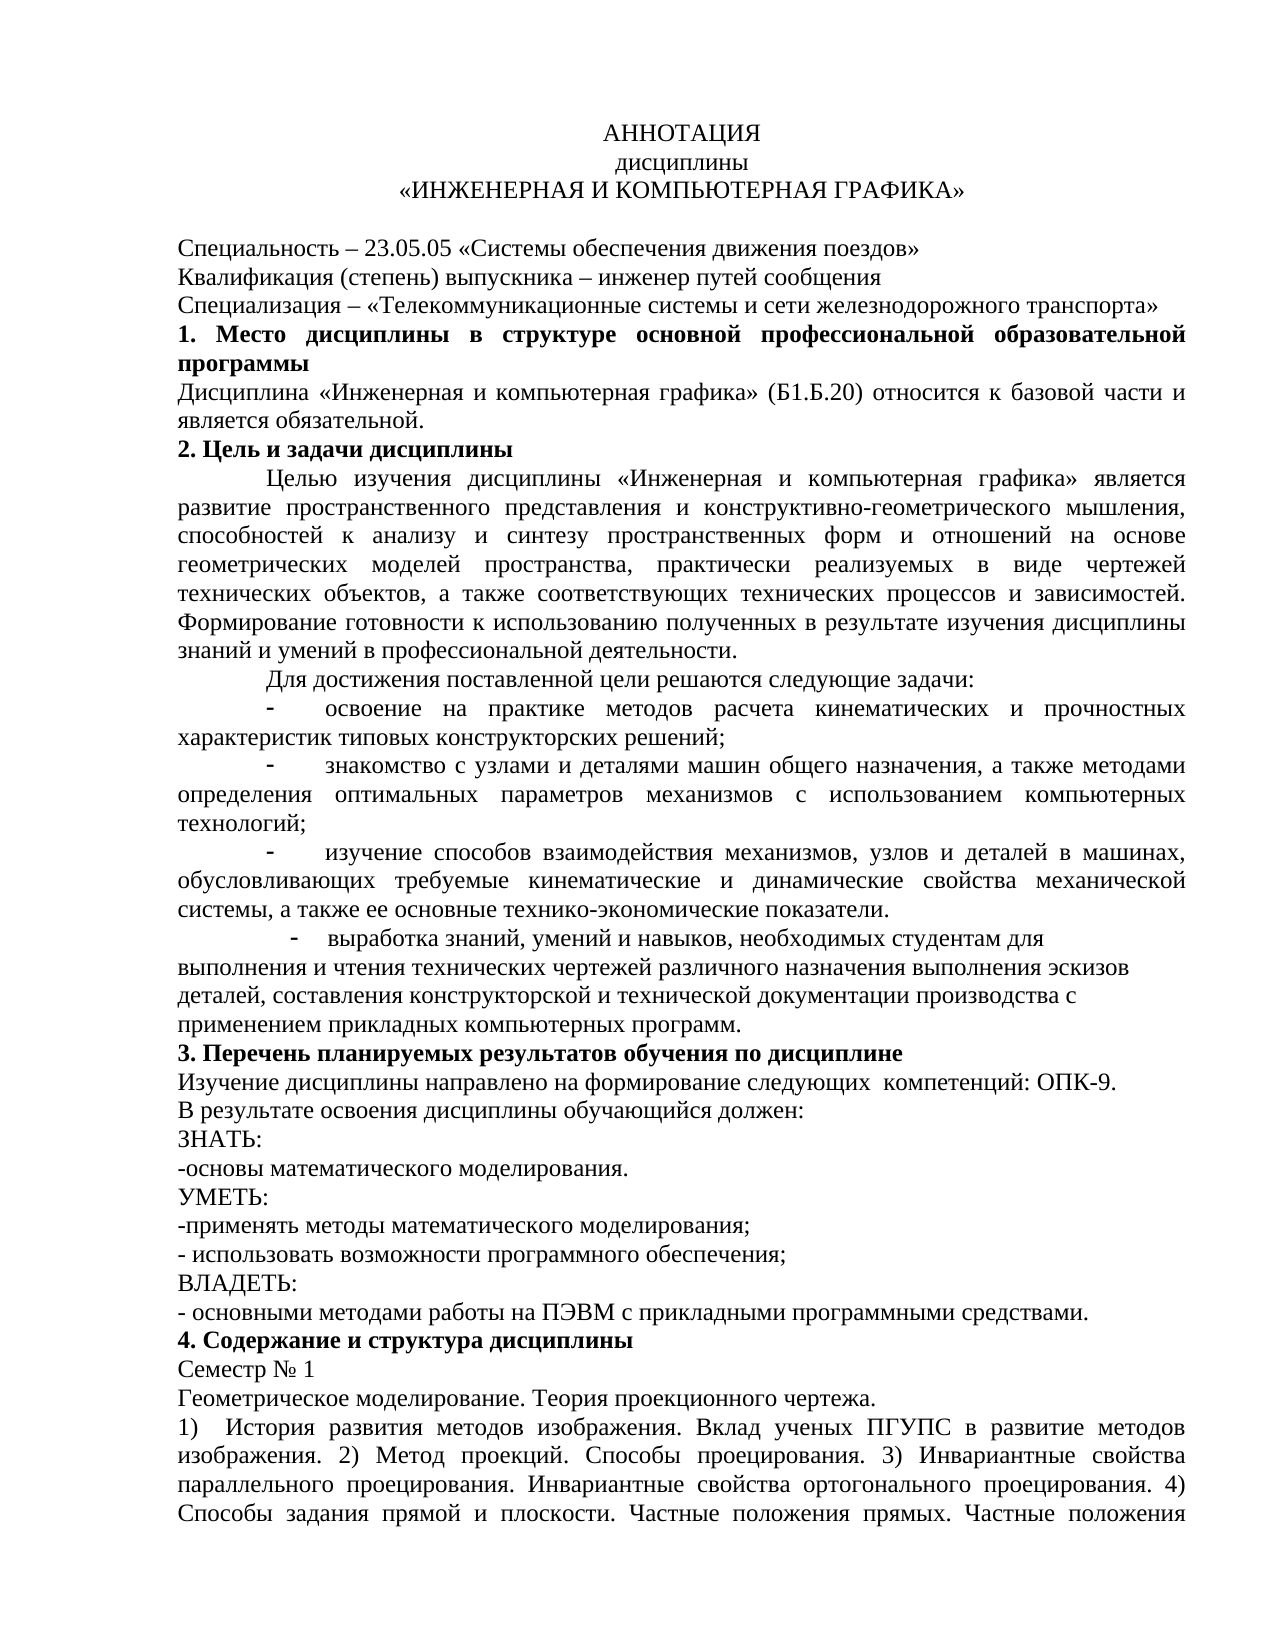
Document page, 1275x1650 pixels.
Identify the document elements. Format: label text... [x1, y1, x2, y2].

list изучение способов взаимодействия механизмов, узлов и деталей в машинах, обусловливающих требуемые кинематические и динамические свойства механической системы, а также ее основные технико-экономические показатели. [177, 837, 1186, 923]
list выработка знаний, умений и навыков, необходимых студентам для [290, 923, 1186, 952]
text ЗНАТЬ: [177, 1124, 1186, 1153]
text В результате освоения дисциплины обучающийся должен: [177, 1096, 1186, 1124]
text Специализация – «Телекоммуникационные системы и сети железнодорожного транспорта» [177, 291, 1186, 319]
text -применять методы математического моделирования; [177, 1211, 1186, 1239]
text - основными методами работы на ПЭВМ с прикладными программными средствами. [177, 1297, 1186, 1326]
text УМЕТЬ: [177, 1182, 1186, 1211]
text дисциплины [177, 147, 1186, 176]
text Целью изучения дисциплины «Инженерная и компьютерная графика» является развитие пространственного представления и конструктивно-геометрического мышления, способностей к анализу и синтезу пространственных форм и отношений на основе геометрических моделей пространства, практически реализуемых в виде чертежей технических объектов, а также соответствующих технических процессов и зависимостей. Формирование готовности к использованию полученных в результате изучения дисциплины знаний и умений в профессиональной деятельности. [177, 463, 1186, 664]
text ВЛАДЕТЬ: [177, 1268, 1186, 1297]
list знакомство с узлами и деталями машин общего назначения, а также методами определения оптимальных параметров механизмов с использованием компьютерных технологий; [177, 751, 1186, 837]
text «ИНЖЕНЕРНАЯ И КОМПЬЮТЕРНАЯ ГРАФИКА» [177, 176, 1186, 204]
text -основы математического моделирования. [177, 1153, 1186, 1182]
text 3. Перечень планируемых результатов обучения по дисциплине [177, 1038, 1186, 1067]
text 1. Место дисциплины в структуре основной профессиональной образовательной программы [177, 319, 1186, 377]
text Семестр № 1 [177, 1354, 1186, 1383]
text - использовать возможности программного обеспечения; [177, 1239, 1186, 1268]
text Геометрическое моделирование. Теория проекционного чертежа. [177, 1383, 1186, 1412]
text Дисциплина «Инженерная и компьютерная графика» (Б1.Б.20) относится к базовой части и является обязательной. [177, 377, 1186, 434]
list освоение на практике методов расчета кинематических и прочностных характеристик типовых конструкторских решений; [177, 693, 1186, 751]
text АННОТАЦИЯ [177, 118, 1186, 147]
text Изучение дисциплины направлено на формирование следующих компетенций: ОПК-9. [177, 1067, 1186, 1096]
text Специальность – 23.05.05 «Системы обеспечения движения поездов» [177, 233, 1186, 262]
text 4. Содержание и структура дисциплины [177, 1326, 1186, 1354]
text Квалификация (степень) выпускника – инженер путей сообщения [177, 262, 1186, 291]
text выполнения и чтения технических чертежей различного назначения выполнения эскизов деталей, составления конструкторской и технической документации производства с применением прикладных компьютерных программ. [177, 952, 1186, 1038]
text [177, 1412, 1186, 1527]
text 2. Цель и задачи дисциплины [177, 434, 1186, 463]
text Для достижения поставленной цели решаются следующие задачи: [177, 664, 1186, 693]
